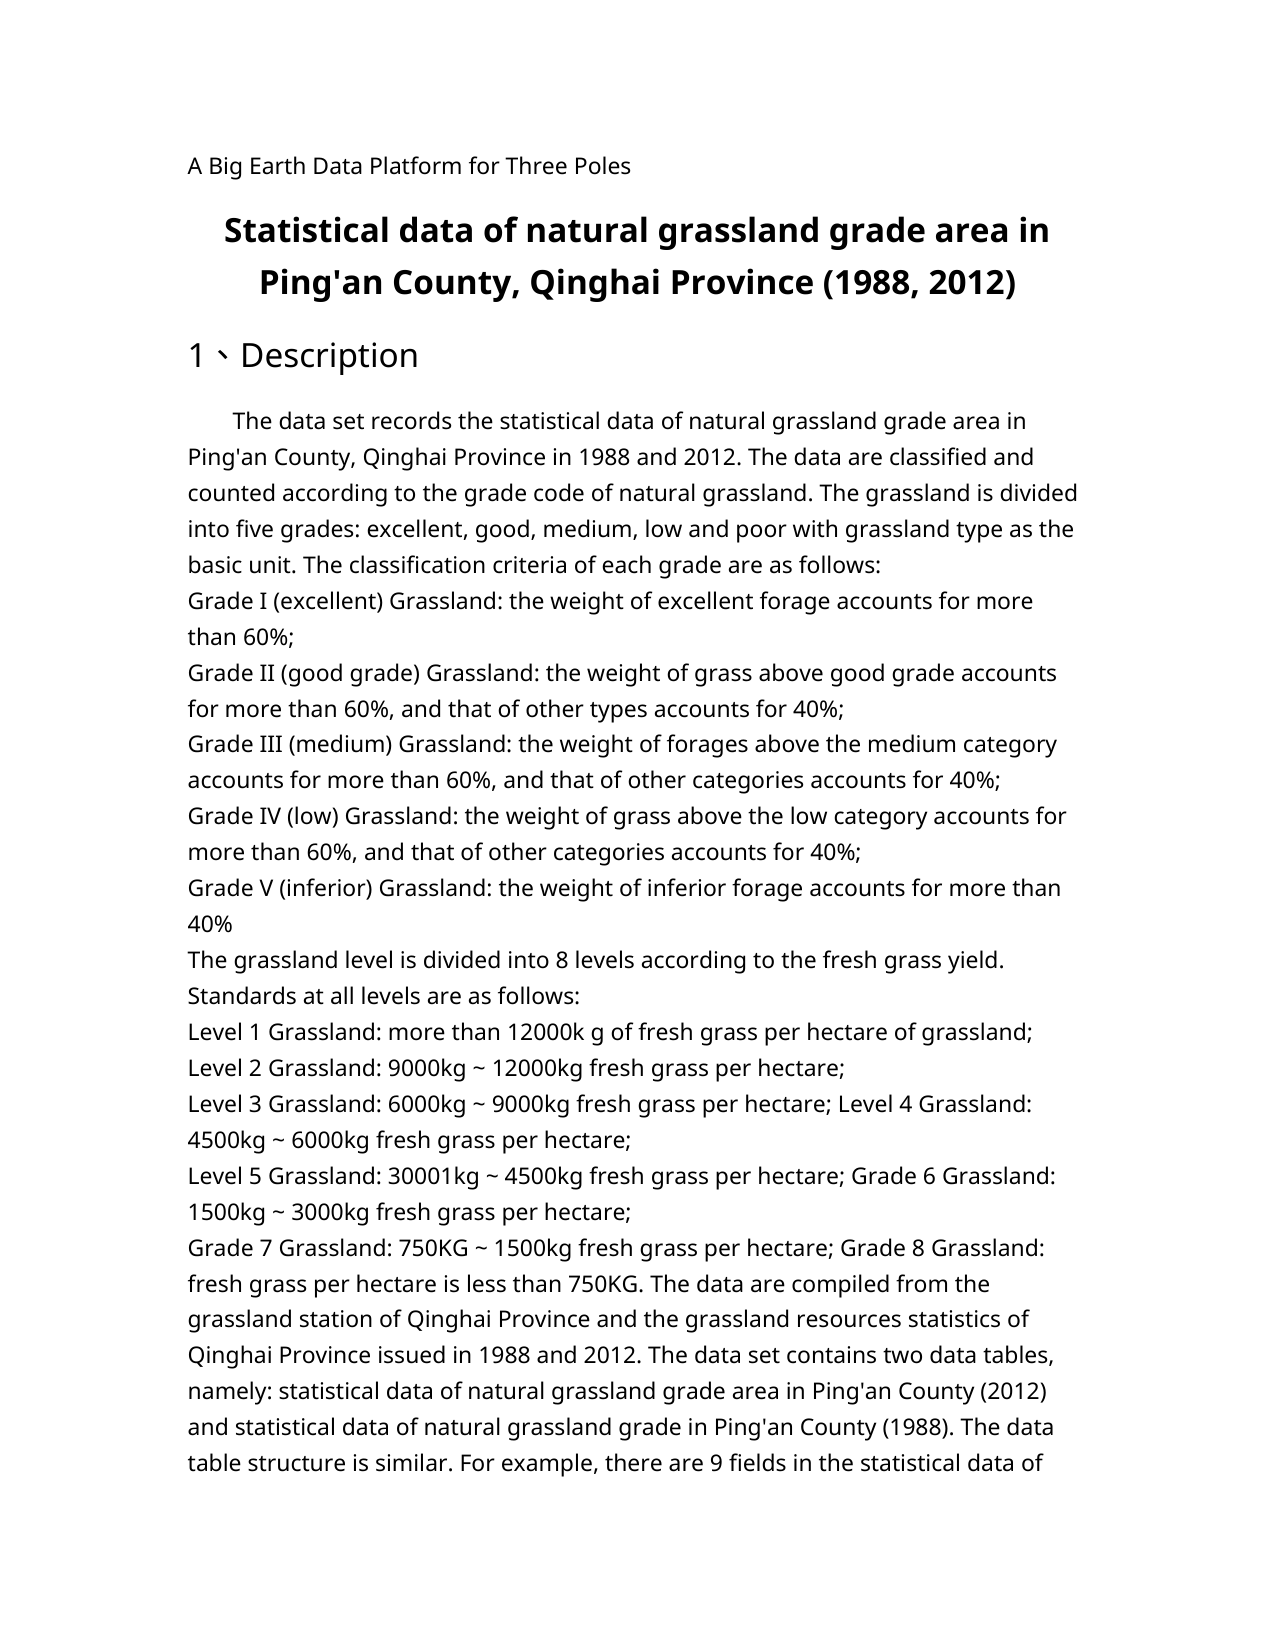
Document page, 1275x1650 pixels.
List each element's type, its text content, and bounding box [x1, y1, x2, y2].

text A Big Earth Data Platform for Three Poles [187, 150, 1087, 181]
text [187, 405, 1087, 1478]
text Statistical data of natural grassland grade area in Ping'an County, Qinghai Province (1988, 2012) [187, 207, 1087, 304]
text 1、Description [187, 332, 1087, 377]
